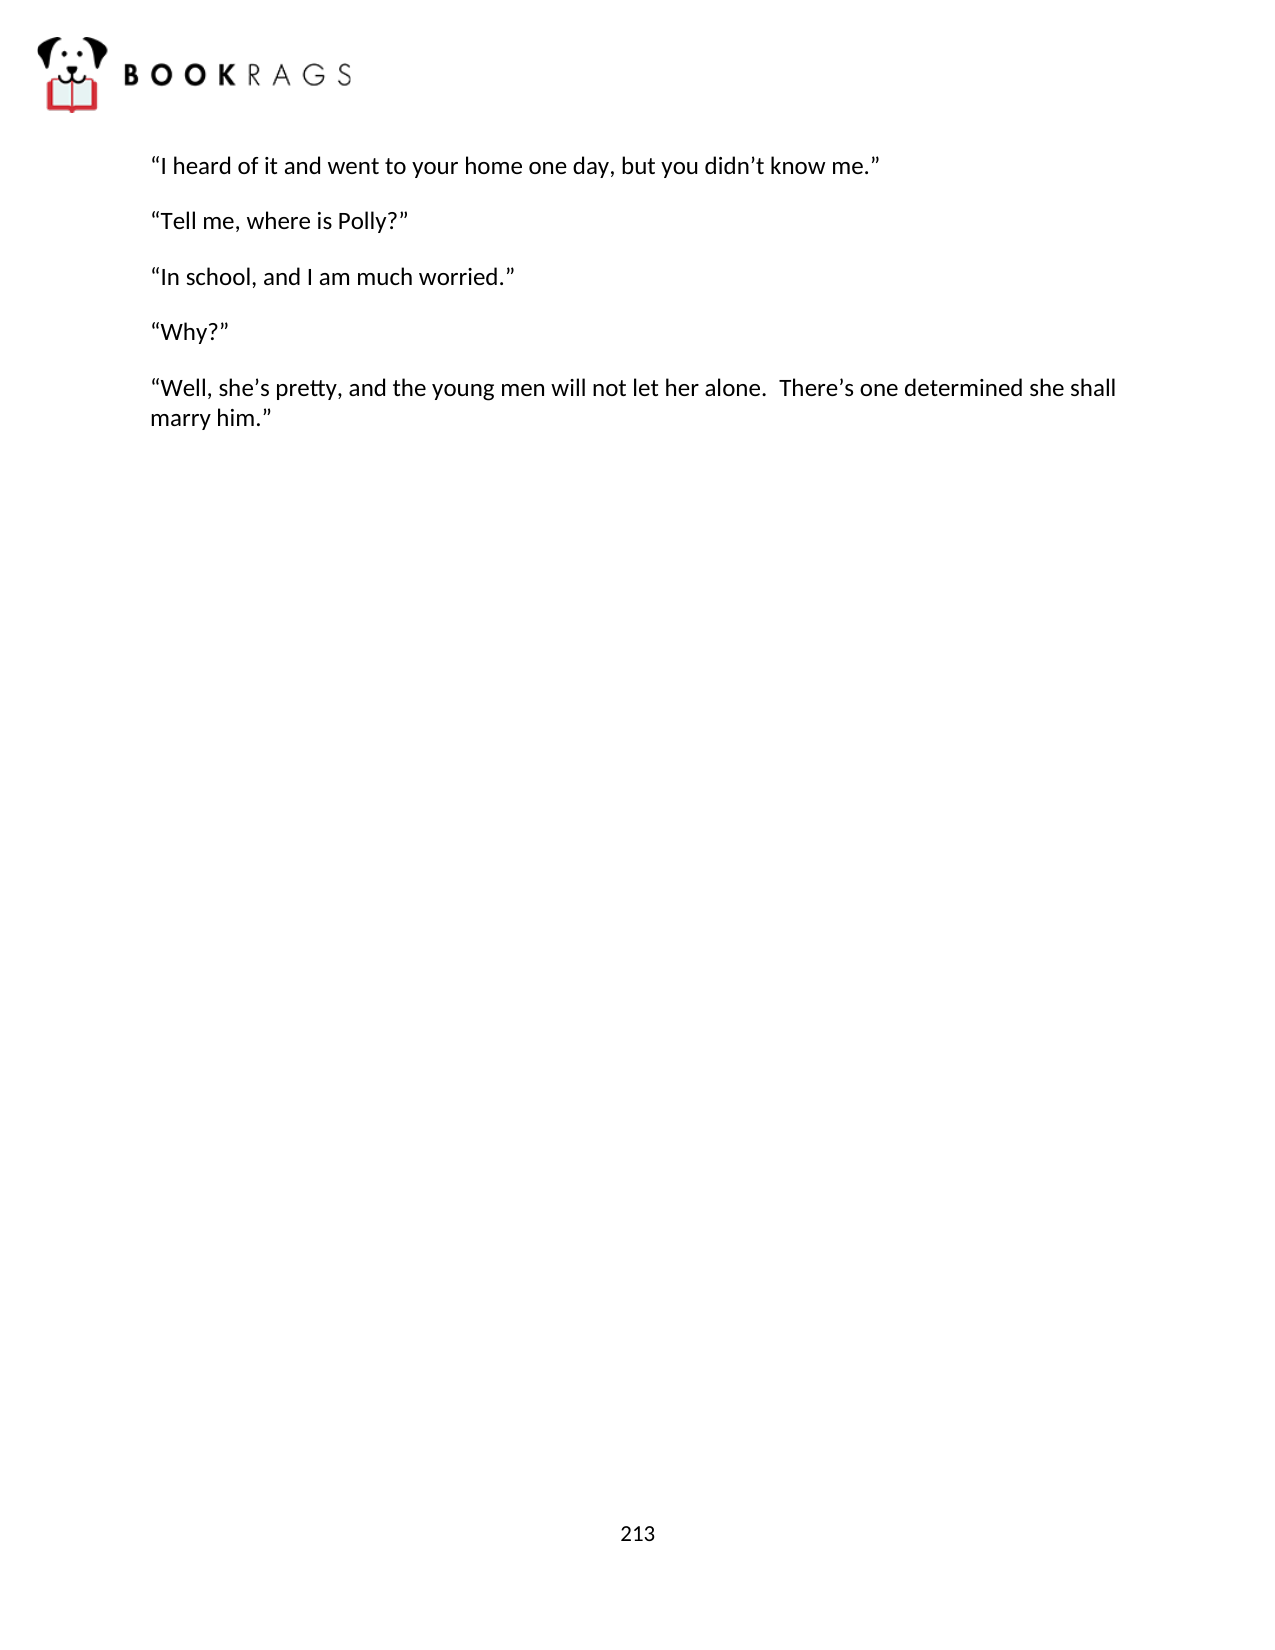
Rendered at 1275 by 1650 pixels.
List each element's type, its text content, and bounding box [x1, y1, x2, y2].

picture [37, 37, 351, 113]
text “In school, and I am much worried.” [150, 261, 1125, 292]
text “Well, she’s pretty, and the young men will not let her alone. There’s one determined she shall marry him.” [150, 372, 1125, 433]
text “Tell me, where is Polly?” [150, 206, 1125, 236]
text “I heard of it and went to your home one day, but you didn’t know me.” [150, 150, 1125, 181]
text “Why?” [150, 317, 1125, 347]
